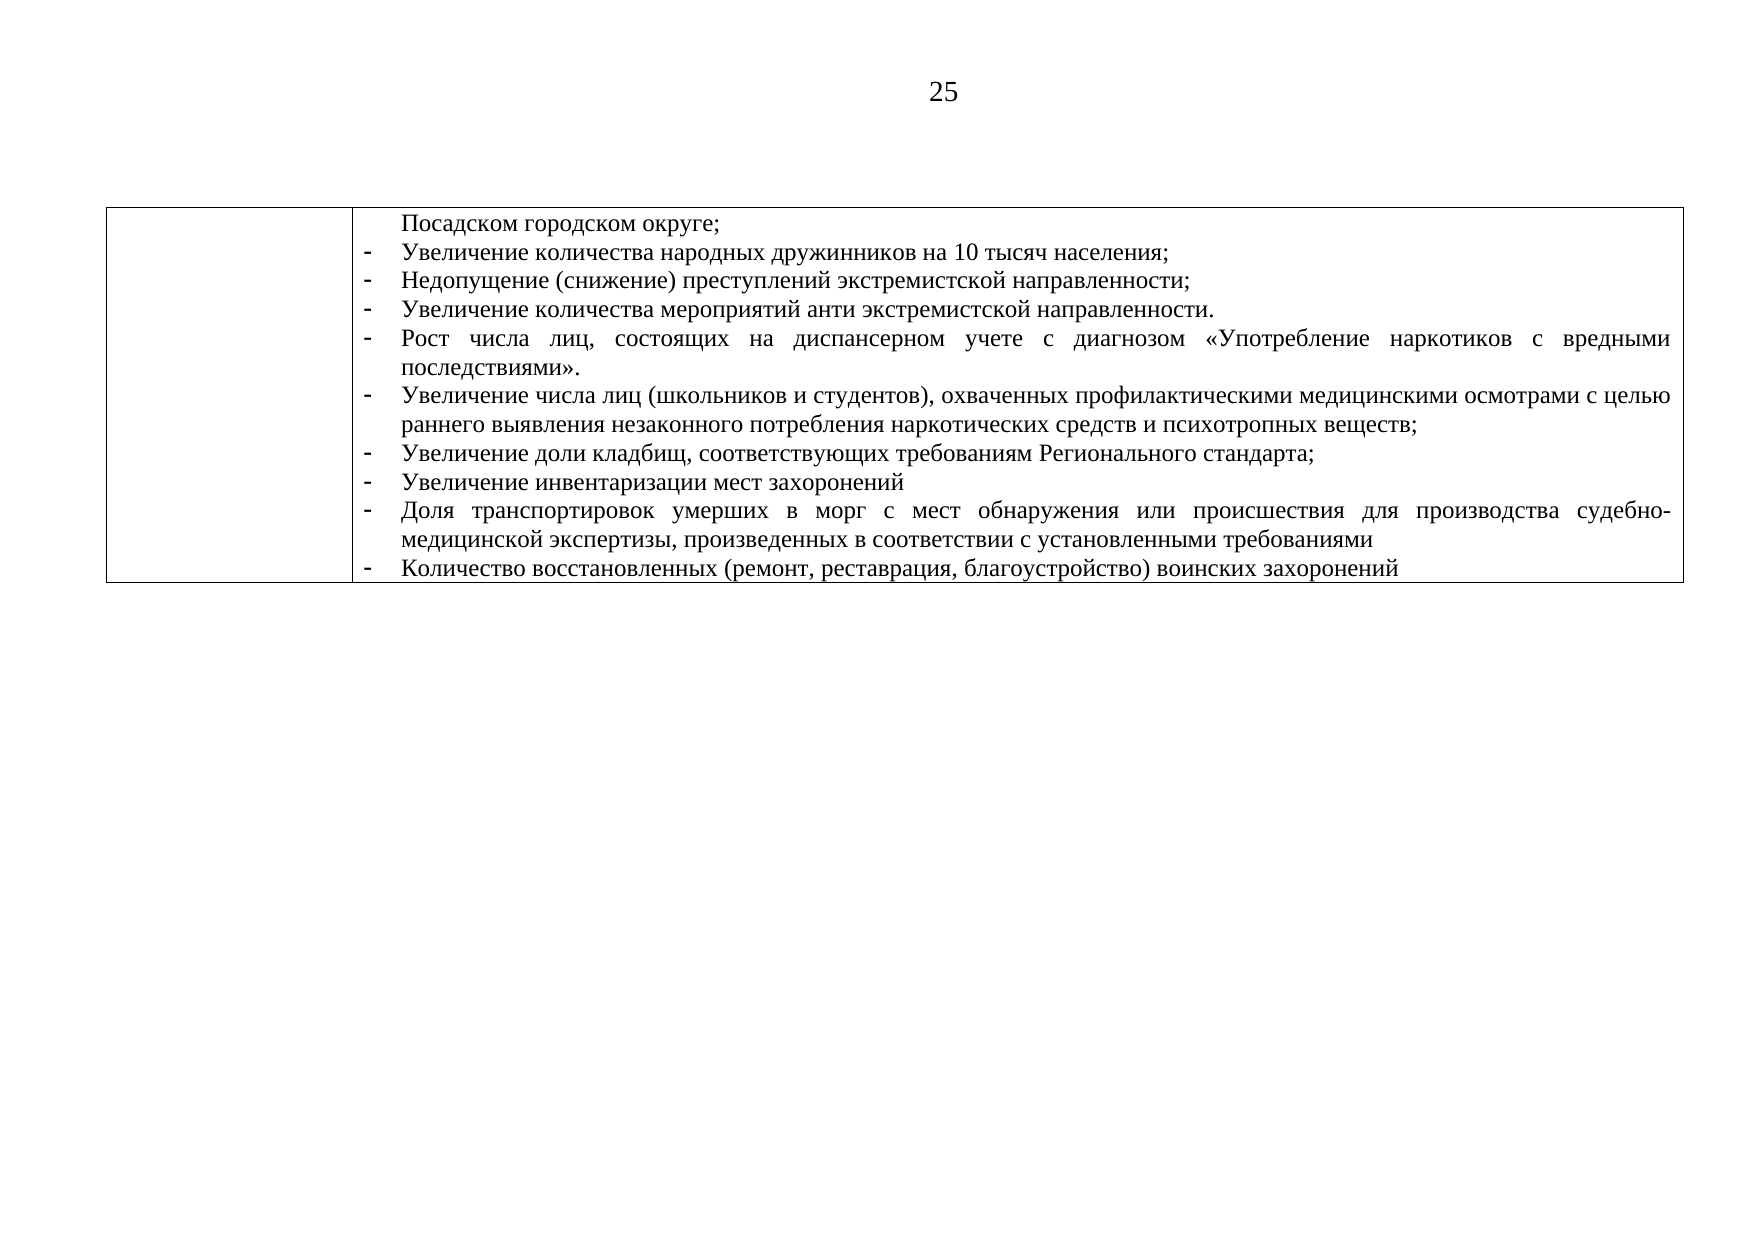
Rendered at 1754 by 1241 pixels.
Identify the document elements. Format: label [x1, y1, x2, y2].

table_cell [107, 208, 352, 582]
table_cell [353, 208, 1683, 582]
